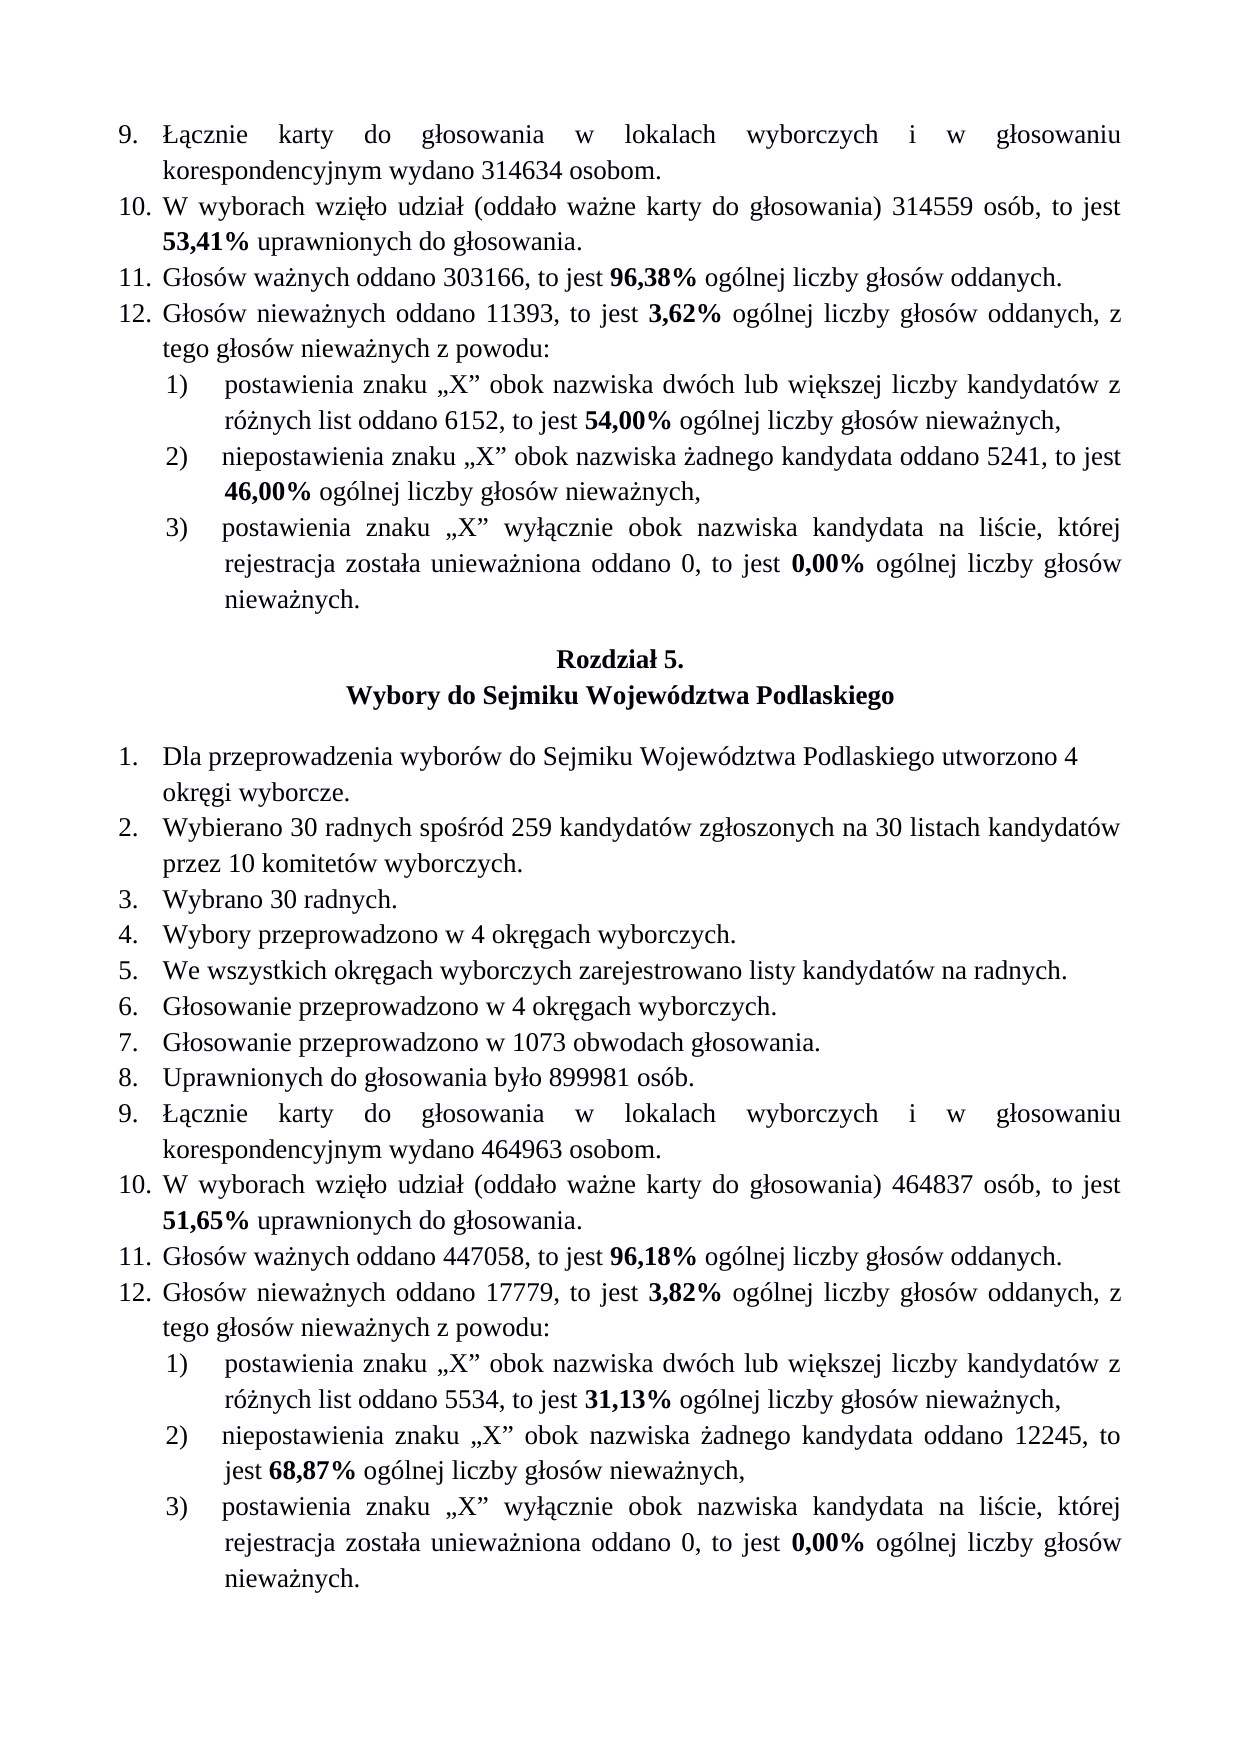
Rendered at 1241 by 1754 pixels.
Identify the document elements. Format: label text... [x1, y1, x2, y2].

text 10. W wyborach wzięło udział (oddało ważne karty do głosowania) 314559 osób, to jest 53,41% uprawnionych do głosowania. [118, 190, 1122, 257]
text 9. Łącznie karty do głosowania w lokalach wyborczych i w głosowaniu korespondencyjnym wydano 464963 osobom. [118, 1097, 1122, 1164]
text 3) postawienia znaku „X” wyłącznie obok nazwiska kandydata na liście, której rejestracja została unieważniona oddano 0, to jest 0,00% ogólnej liczby głosów nieważnych. [165, 1490, 1122, 1593]
text 3) postawienia znaku „X” wyłącznie obok nazwiska kandydata na liście, której rejestracja została unieważniona oddano 0, to jest 0,00% ogólnej liczby głosów nieważnych. [165, 511, 1122, 614]
text 11. Głosów ważnych oddano 303166, to jest 96,38% ogólnej liczby głosów oddanych. [118, 261, 1122, 292]
text 12. Głosów nieważnych oddano 17779, to jest 3,82% ogólnej liczby głosów oddanych, z tego głosów nieważnych z powodu: [118, 1276, 1122, 1343]
text 1) postawienia znaku „X” obok nazwiska dwóch lub większej liczby kandydatów z różnych list oddano 5534, to jest 31,13% ogólnej liczby głosów nieważnych, [165, 1347, 1122, 1414]
text 11. Głosów ważnych oddano 447058, to jest 96,18% ogólnej liczby głosów oddanych. [118, 1240, 1122, 1271]
text 6. Głosowanie przeprowadzono w 4 okręgach wyborczych. [118, 990, 1122, 1021]
text 12. Głosów nieważnych oddano 11393, to jest 3,62% ogólnej liczby głosów oddanych, z tego głosów nieważnych z powodu: [118, 297, 1122, 364]
text 3. Wybrano 30 radnych. [118, 883, 1122, 914]
text 2) niepostawienia znaku „X” obok nazwiska żadnego kandydata oddano 5241, to jest 46,00% ogólnej liczby głosów nieważnych, [165, 440, 1122, 507]
text 9. Łącznie karty do głosowania w lokalach wyborczych i w głosowaniu korespondencyjnym wydano 314634 osobom. [118, 118, 1122, 185]
text 5. We wszystkich okręgach wyborczych zarejestrowano listy kandydatów na radnych. [118, 954, 1122, 985]
text Rozdział 5. Wybory do Sejmiku Województwa Podlaskiego [118, 643, 1122, 710]
text 1) postawienia znaku „X” obok nazwiska dwóch lub większej liczby kandydatów z różnych list oddano 6152, to jest 54,00% ogólnej liczby głosów nieważnych, [165, 368, 1122, 435]
text 7. Głosowanie przeprowadzono w 1073 obwodach głosowania. [118, 1026, 1122, 1057]
text 4. Wybory przeprowadzono w 4 okręgach wyborczych. [118, 918, 1122, 950]
text 2. Wybierano 30 radnych spośród 259 kandydatów zgłoszonych na 30 listach kandydatów przez 10 komitetów wyborczych. [118, 811, 1122, 878]
text 10. W wyborach wzięło udział (oddało ważne karty do głosowania) 464837 osób, to jest 51,65% uprawnionych do głosowania. [118, 1169, 1122, 1236]
text 1. Dla przeprowadzenia wyborów do Sejmiku Województwa Podlaskiego utworzono 4 okręgi wyborcze. [118, 740, 1122, 807]
text 8. Uprawnionych do głosowania było 899981 osób. [118, 1061, 1122, 1093]
text 2) niepostawienia znaku „X” obok nazwiska żadnego kandydata oddano 12245, to jest 68,87% ogólnej liczby głosów nieważnych, [165, 1419, 1122, 1486]
